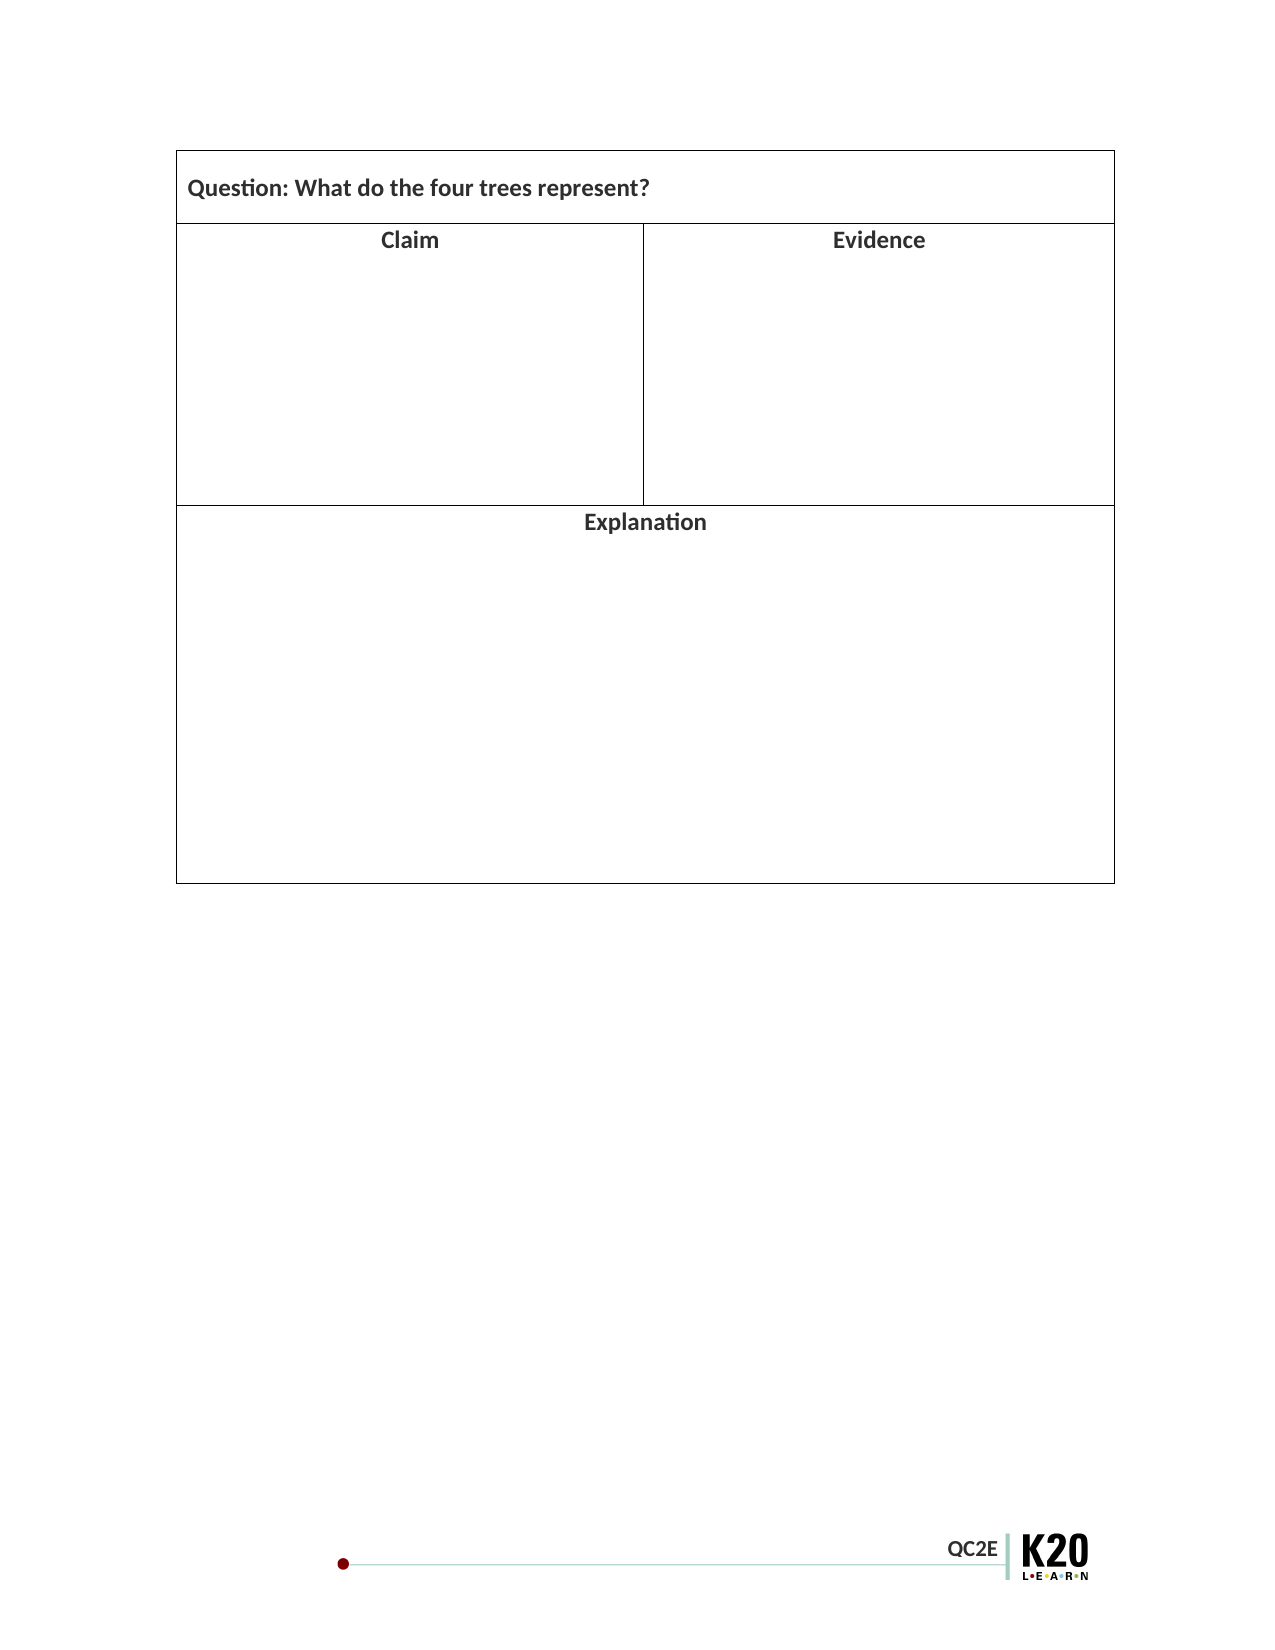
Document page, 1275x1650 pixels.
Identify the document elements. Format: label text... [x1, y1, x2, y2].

table_cell Explanation [177, 506, 1114, 883]
table_cell Evidence [644, 224, 1114, 505]
table_header Question: What do the four trees represent? [177, 151, 1114, 223]
table_cell Claim [177, 224, 643, 505]
picture [337, 1530, 1088, 1583]
